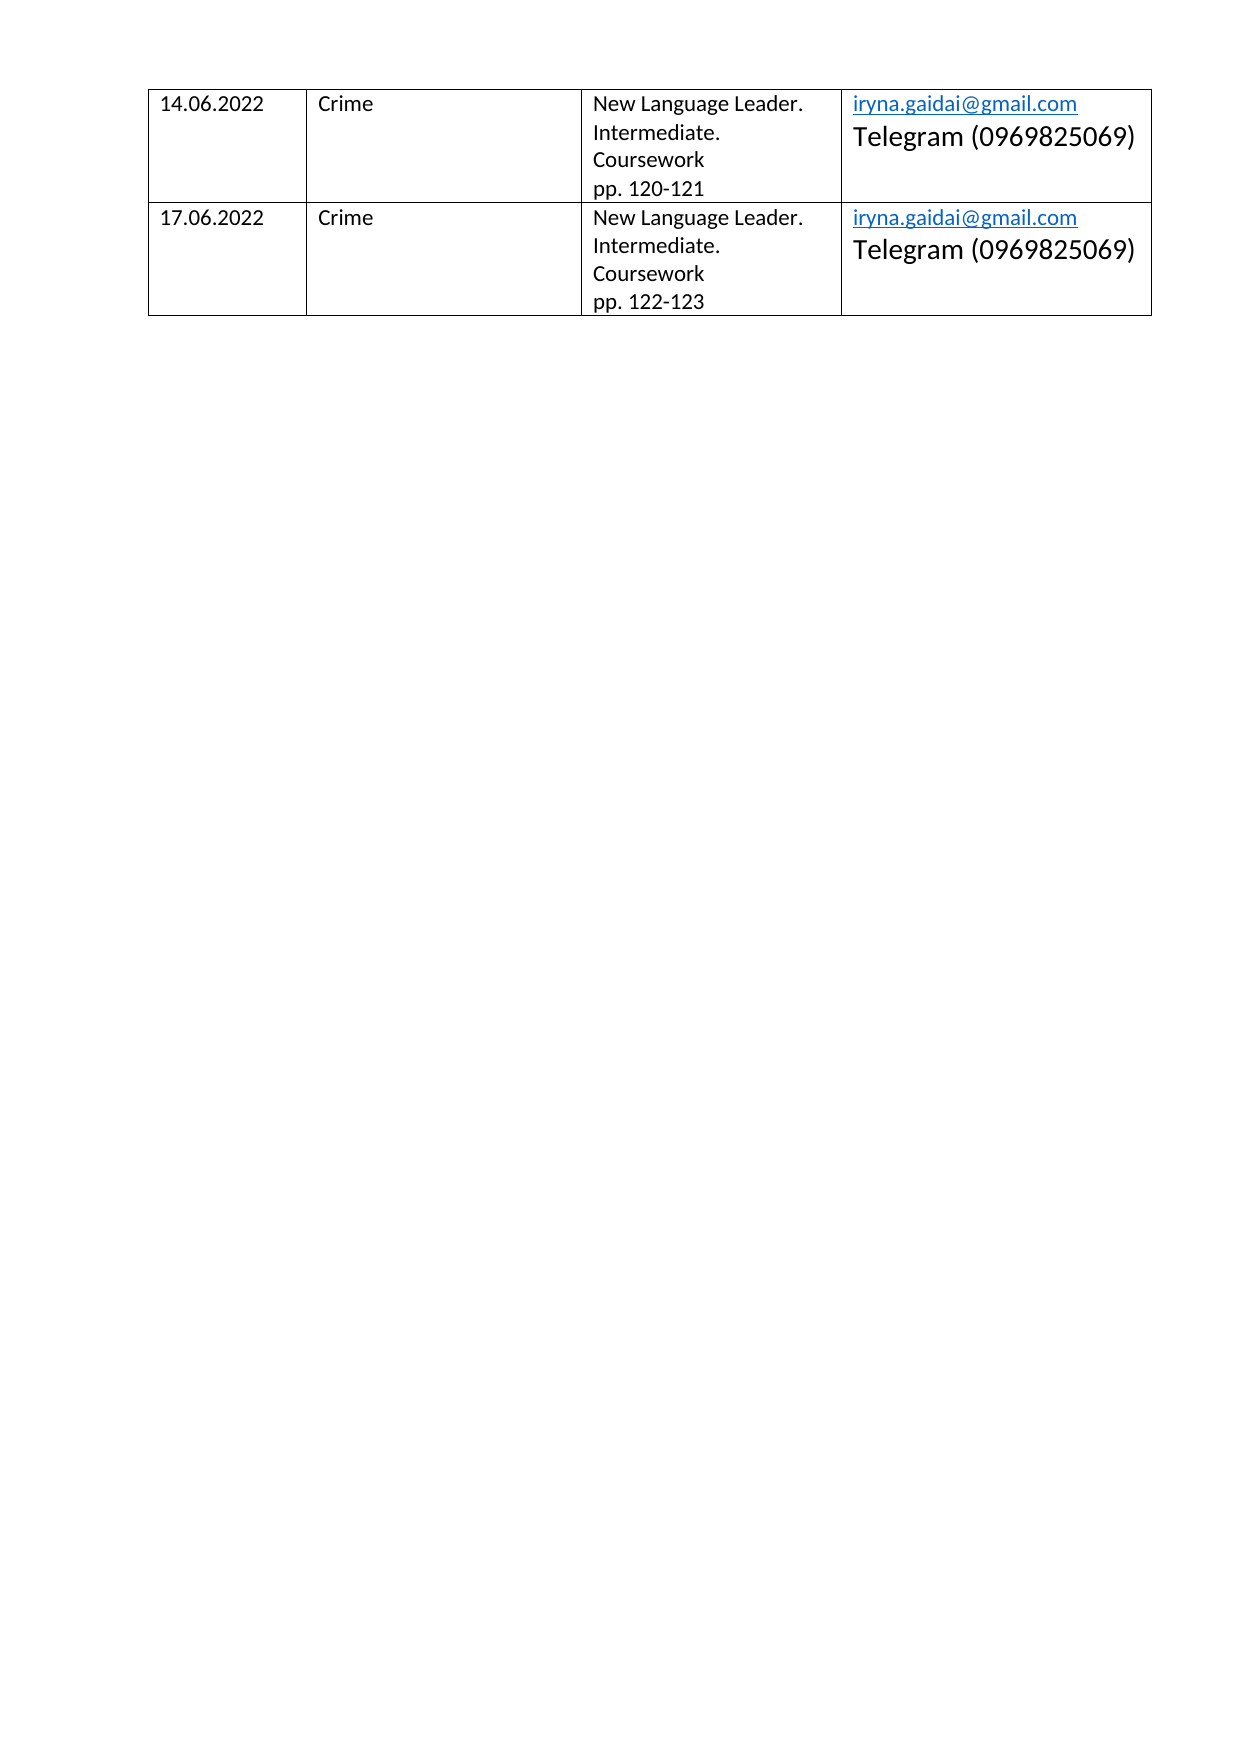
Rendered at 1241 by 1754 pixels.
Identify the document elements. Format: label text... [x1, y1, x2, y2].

table_cell iryna.gaidai@gmail.com Telegram (0969825069) [842, 203, 1151, 315]
table_cell 17.06.2022 [149, 203, 306, 315]
table_header Crime [307, 90, 581, 202]
table_cell Crime [307, 203, 581, 315]
table_cell New Language Leader. Intermediate. Coursework pp. 122-123 [582, 203, 841, 315]
table_header 14.06.2022 [149, 90, 306, 202]
table_header iryna.gaidai@gmail.com Telegram (0969825069) [842, 90, 1151, 202]
table_header New Language Leader. Intermediate. Coursework pp. 120-121 [582, 90, 841, 202]
